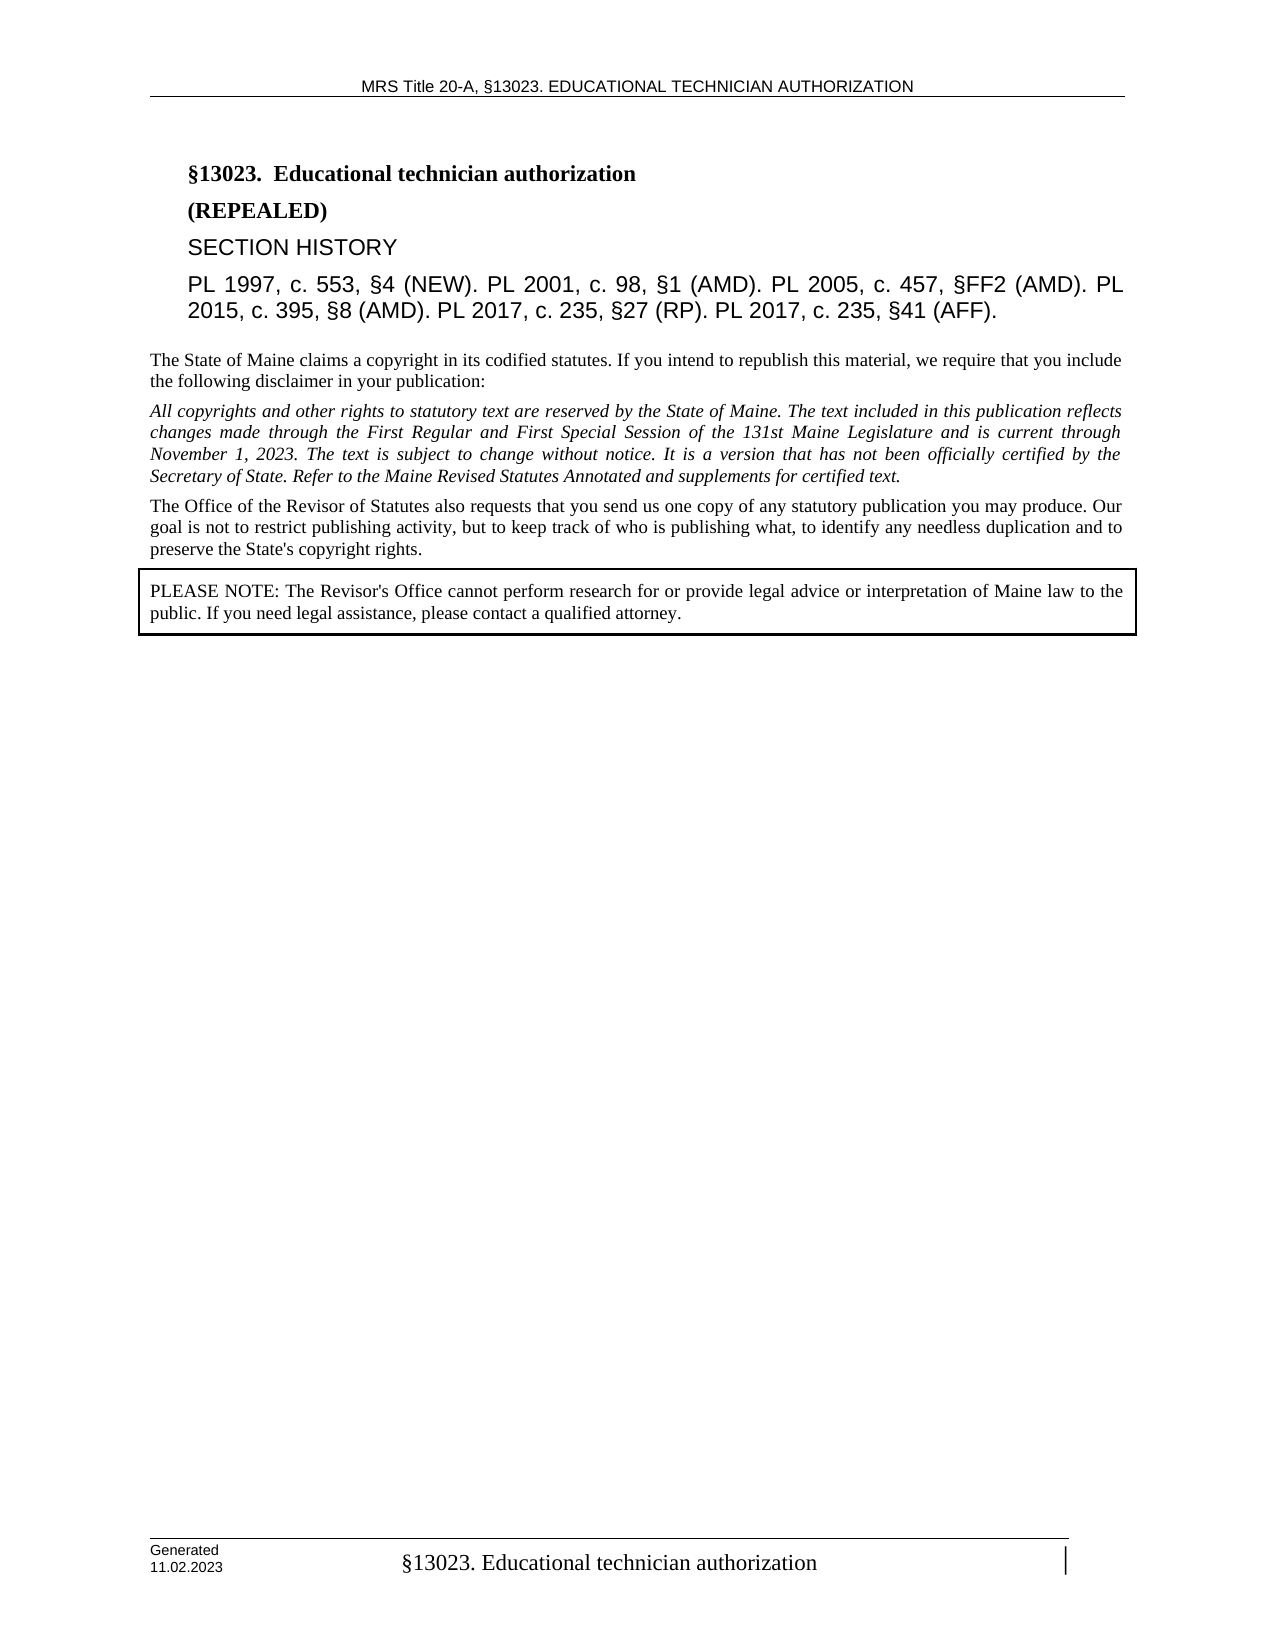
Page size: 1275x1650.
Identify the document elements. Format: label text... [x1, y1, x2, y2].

text The Office of the Revisor of Statutes also requests that you send us one copy of any statutory publication you may produce. Our goal is not to restrict publishing activity, but to keep track of who is publishing what, to identify any needless duplication and to preserve the State's copyright rights. [150, 494, 1125, 559]
text SECTION HISTORY [187, 234, 1125, 260]
text (REPEALED) [187, 197, 1125, 223]
text The State of Maine claims a copyright in its codified statutes. If you intend to republish this material, we require that you include the following disclaimer in your publication: [150, 348, 1125, 392]
text §13023. Educational technician authorization [187, 160, 1125, 187]
text PL 1997, c. 553, §4 (NEW). PL 2001, c. 98, §1 (AMD). PL 2005, c. 457, §FF2 (AMD). PL 2015, c. 395, §8 (AMD). PL 2017, c. 235, §27 (RP). PL 2017, c. 235, §41 (AFF). [187, 271, 1125, 323]
text All copyrights and other rights to statutory text are reserved by the State of Maine. The text included in this publication reflects changes made through the First Regular and First Special Session of the 131st Maine Legislature and is current through November 1, 2023 . The text is subject to change without notice. It is a version that has not been officially certified by the Secretary of State. Refer to the Maine Revised Statutes Annotated and supplements for certified text. [150, 400, 1125, 486]
text PLEASE NOTE: The Revisor's Office cannot perform research for or provide legal advice or interpretation of Maine law to the public. If you need legal assistance, please contact a qualified attorney. [140, 570, 1135, 633]
